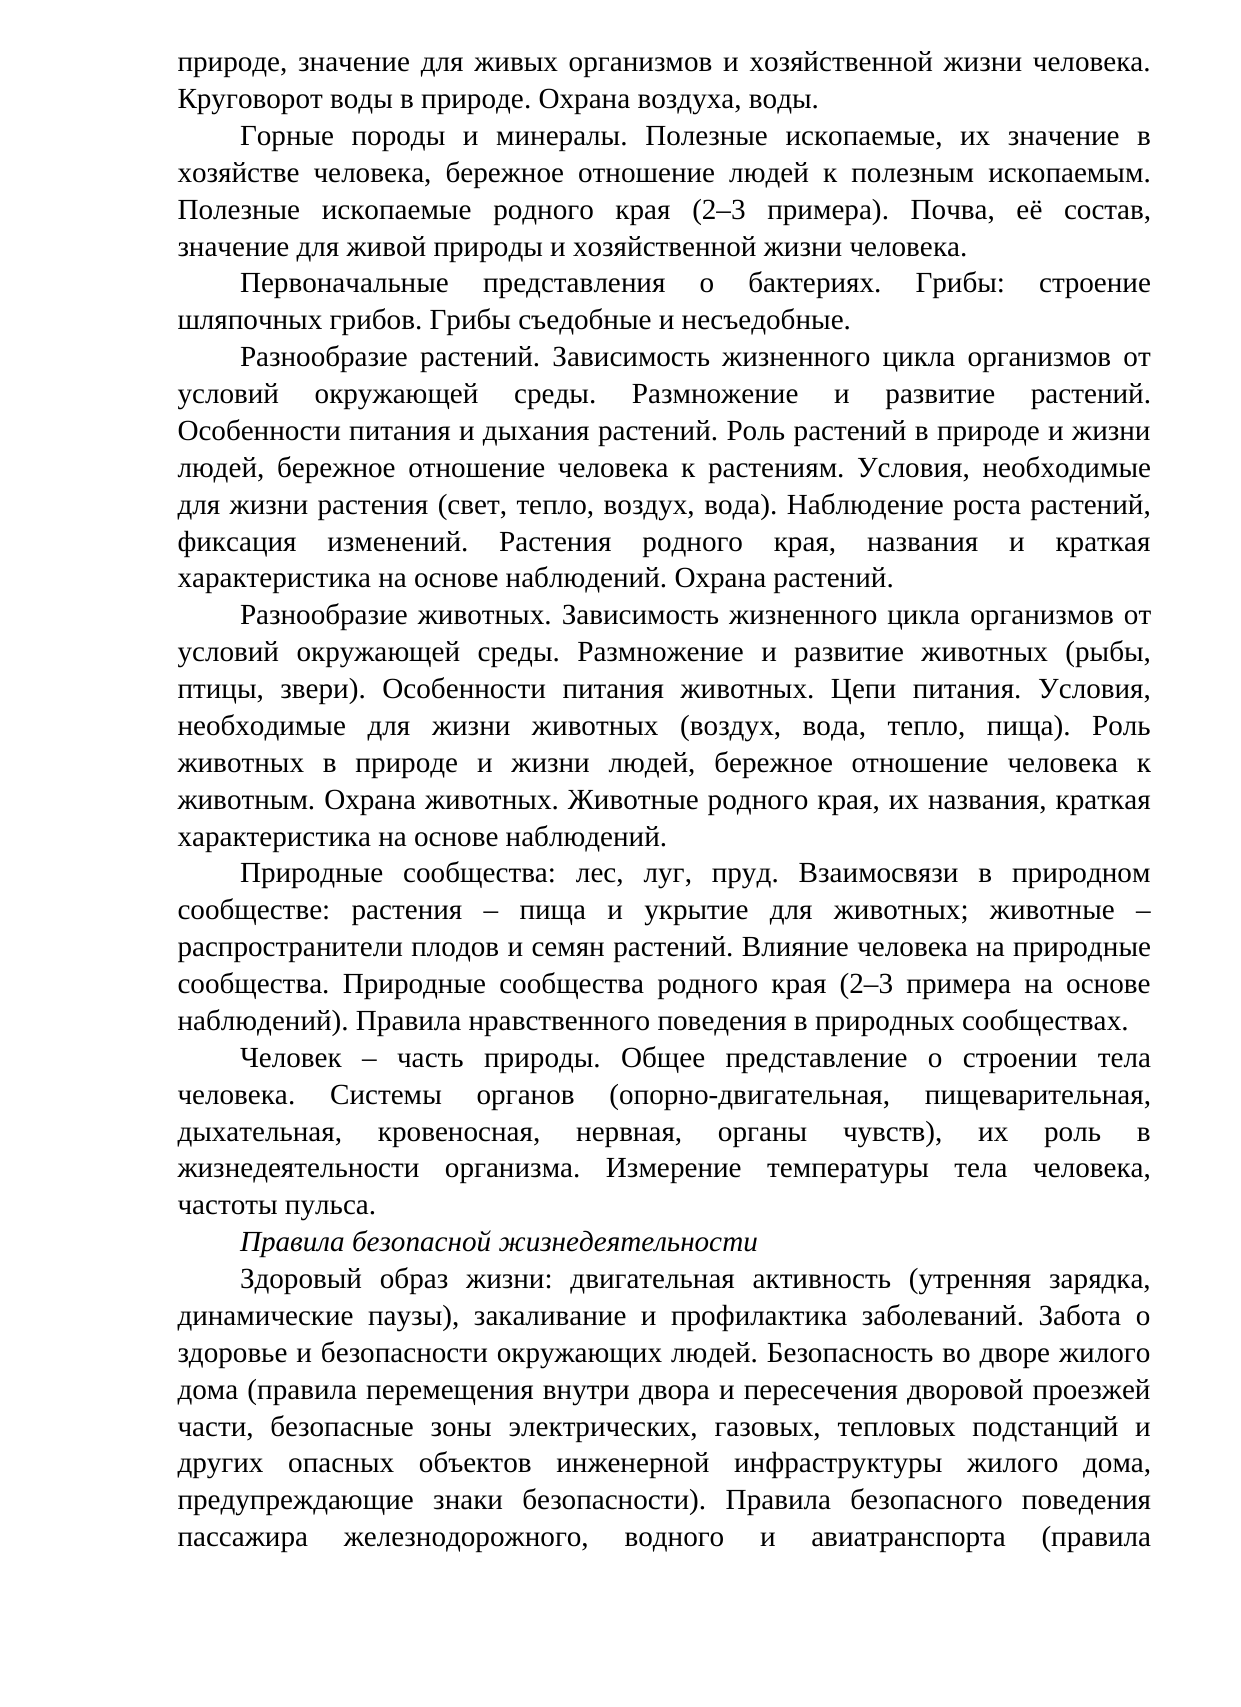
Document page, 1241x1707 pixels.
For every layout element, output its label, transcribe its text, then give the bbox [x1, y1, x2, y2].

text Человек – часть природы. Общее представление о строении тела человека. Системы органов (опорно-двигательная, пищеварительная, дыхательная, кровеносная, нервная, органы чувств), их роль в жизнедеятельности организма. Измерение температуры тела человека, частоты пульса. [177, 1040, 1152, 1221]
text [177, 1261, 1152, 1553]
text Горные породы и минералы. Полезные ископаемые, их значение в хозяйстве человека, бережное отношение людей к полезным ископаемым. Полезные ископаемые родного края (2–3 примера). Почва, её состав, значение для живой природы и хозяйственной жизни человека. [177, 118, 1152, 262]
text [177, 44, 1152, 115]
text Правила безопасной жизнедеятельности [177, 1224, 1152, 1258]
text Природные сообщества: лес, луг, пруд. Взаимосвязи в природном сообществе: растения – пища и укрытие для животных; животные – распространители плодов и семян растений. Влияние человека на природные сообщества. Природные сообщества родного края (2–3 примера на основе наблюдений). Правила нравственного поведения в природных сообществах. [177, 856, 1152, 1037]
text Разнообразие животных. Зависимость жизненного цикла организмов от условий окружающей среды. Размножение и развитие животных (рыбы, птицы, звери). Особенности питания животных. Цепи питания. Условия, необходимые для жизни животных (воздух, вода, тепло, пища). Роль животных в природе и жизни людей, бережное отношение человека к животным. Охрана животных. Животные родного края, их названия, краткая характеристика на основе наблюдений. [177, 597, 1152, 852]
text Первоначальные представления о бактериях. Грибы: строение шляпочных грибов. Грибы съедобные и несъедобные. [177, 266, 1152, 336]
text Разнообразие растений. Зависимость жизненного цикла организмов от условий окружающей среды. Размножение и развитие растений. Особенности питания и дыхания растений. Роль растений в природе и жизни людей, бережное отношение человека к растениям. Условия, необходимые для жизни растения (свет, тепло, воздух, вода). Наблюдение роста растений, фиксация изменений. Растения родного края, названия и краткая характеристика на основе наблюдений. Охрана растений. [177, 339, 1152, 594]
